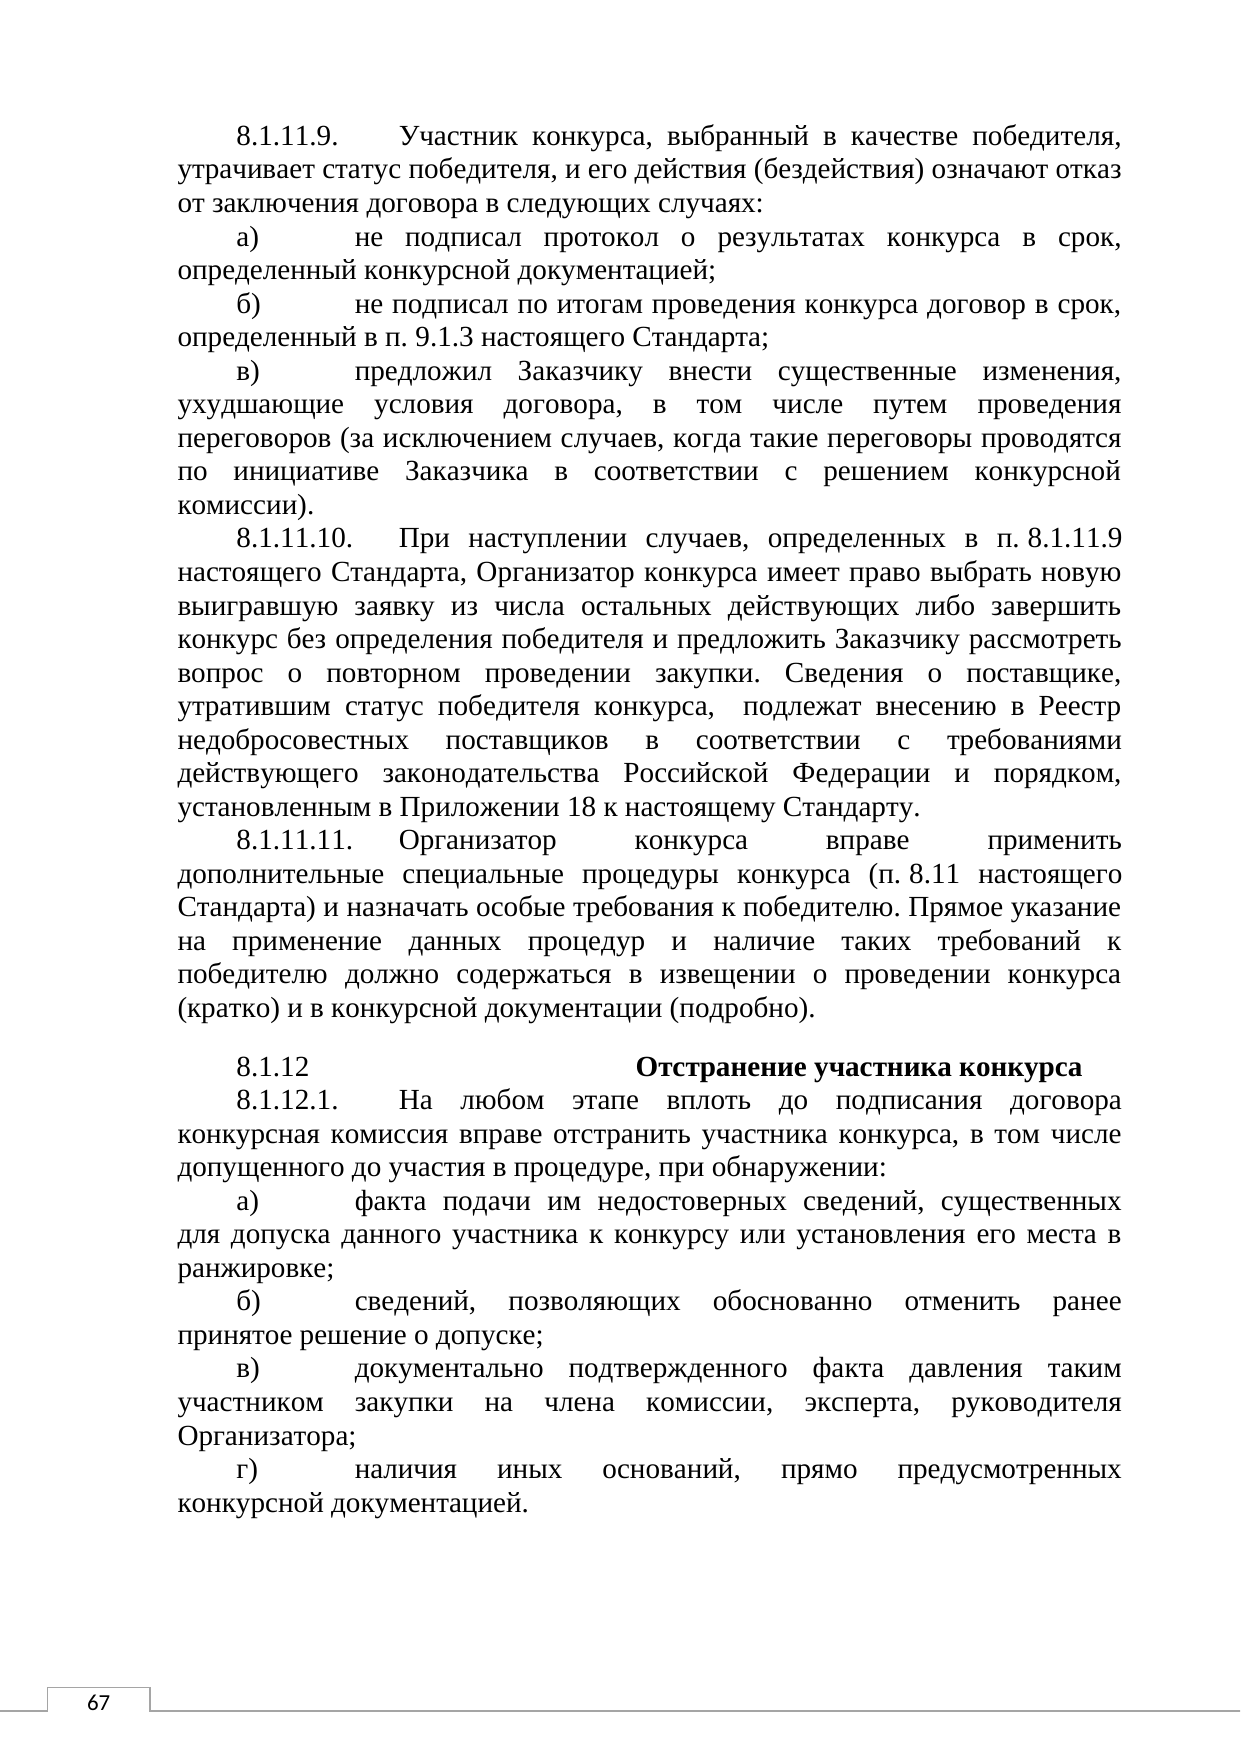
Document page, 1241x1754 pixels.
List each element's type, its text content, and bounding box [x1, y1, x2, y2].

text наличия иных оснований, прямо предусмотренных конкурсной документацией. [177, 1451, 1122, 1518]
text документально подтвержденного факта давления таким участником закупки на члена комиссии, эксперта, руководителя Организатора; [177, 1351, 1122, 1451]
list При наступлении случаев, определенных в п. 8.1.11.9 настоящего Стандарта, Организатор конкурса имеет право выбрать новую выигравшую заявку из числа остальных действующих либо завершить конкурс без определения победителя и предложить Заказчику рассмотреть вопрос о повторном проведении закупки. Сведения о поставщике, утратившим статус победителя конкурса, подлежат внесению в Реестр недобросовестных поставщиков в соответствии с требованиями действующего законодательства Российской Федерации и порядком, установленным в Приложении 18 к настоящему Стандарту. [177, 521, 1122, 822]
text сведений, позволяющих обоснованно отменить ранее принятое решение о допуске; [177, 1283, 1122, 1351]
list На любом этапе вплоть до подписания договора конкурсная комиссия вправе отстранить участника конкурса, в том числе допущенного до участия в процедуре, при обнаружении: [177, 1082, 1122, 1183]
text не подписал протокол о результатах конкурса в срок, определенный конкурсной документацией; [177, 219, 1122, 286]
text предложил Заказчику внести существенные изменения, ухудшающие условия договора, в том числе путем проведения переговоров (за исключением случаев, когда такие переговоры проводятся по инициативе Заказчика в соответствии с решением конкурсной комиссии). [177, 353, 1122, 521]
list Организатор конкурса вправе применить дополнительные специальные процедуры конкурса (п. 8.11 настоящего Стандарта) и назначать особые требования к победителю. Прямое указание на применение данных процедур и наличие таких требований к победителю должно содержаться в извещении о проведении конкурса (кратко) и в конкурсной документации (подробно). [177, 822, 1122, 1024]
text Отстранение участника конкурса [177, 1049, 1122, 1082]
list Участник конкурса, выбранный в качестве победителя, утрачивает статус победителя, и его действия (бездействия) означают отказ от заключения договора в следующих случаях: [177, 118, 1122, 219]
text факта подачи им недостоверных сведений, существенных для допуска данного участника к конкурсу или установления его места в ранжировке; [177, 1183, 1122, 1283]
text не подписал по итогам проведения конкурса договор в срок, определенный в п. 9.1.3 настоящего Стандарта; [177, 286, 1122, 353]
